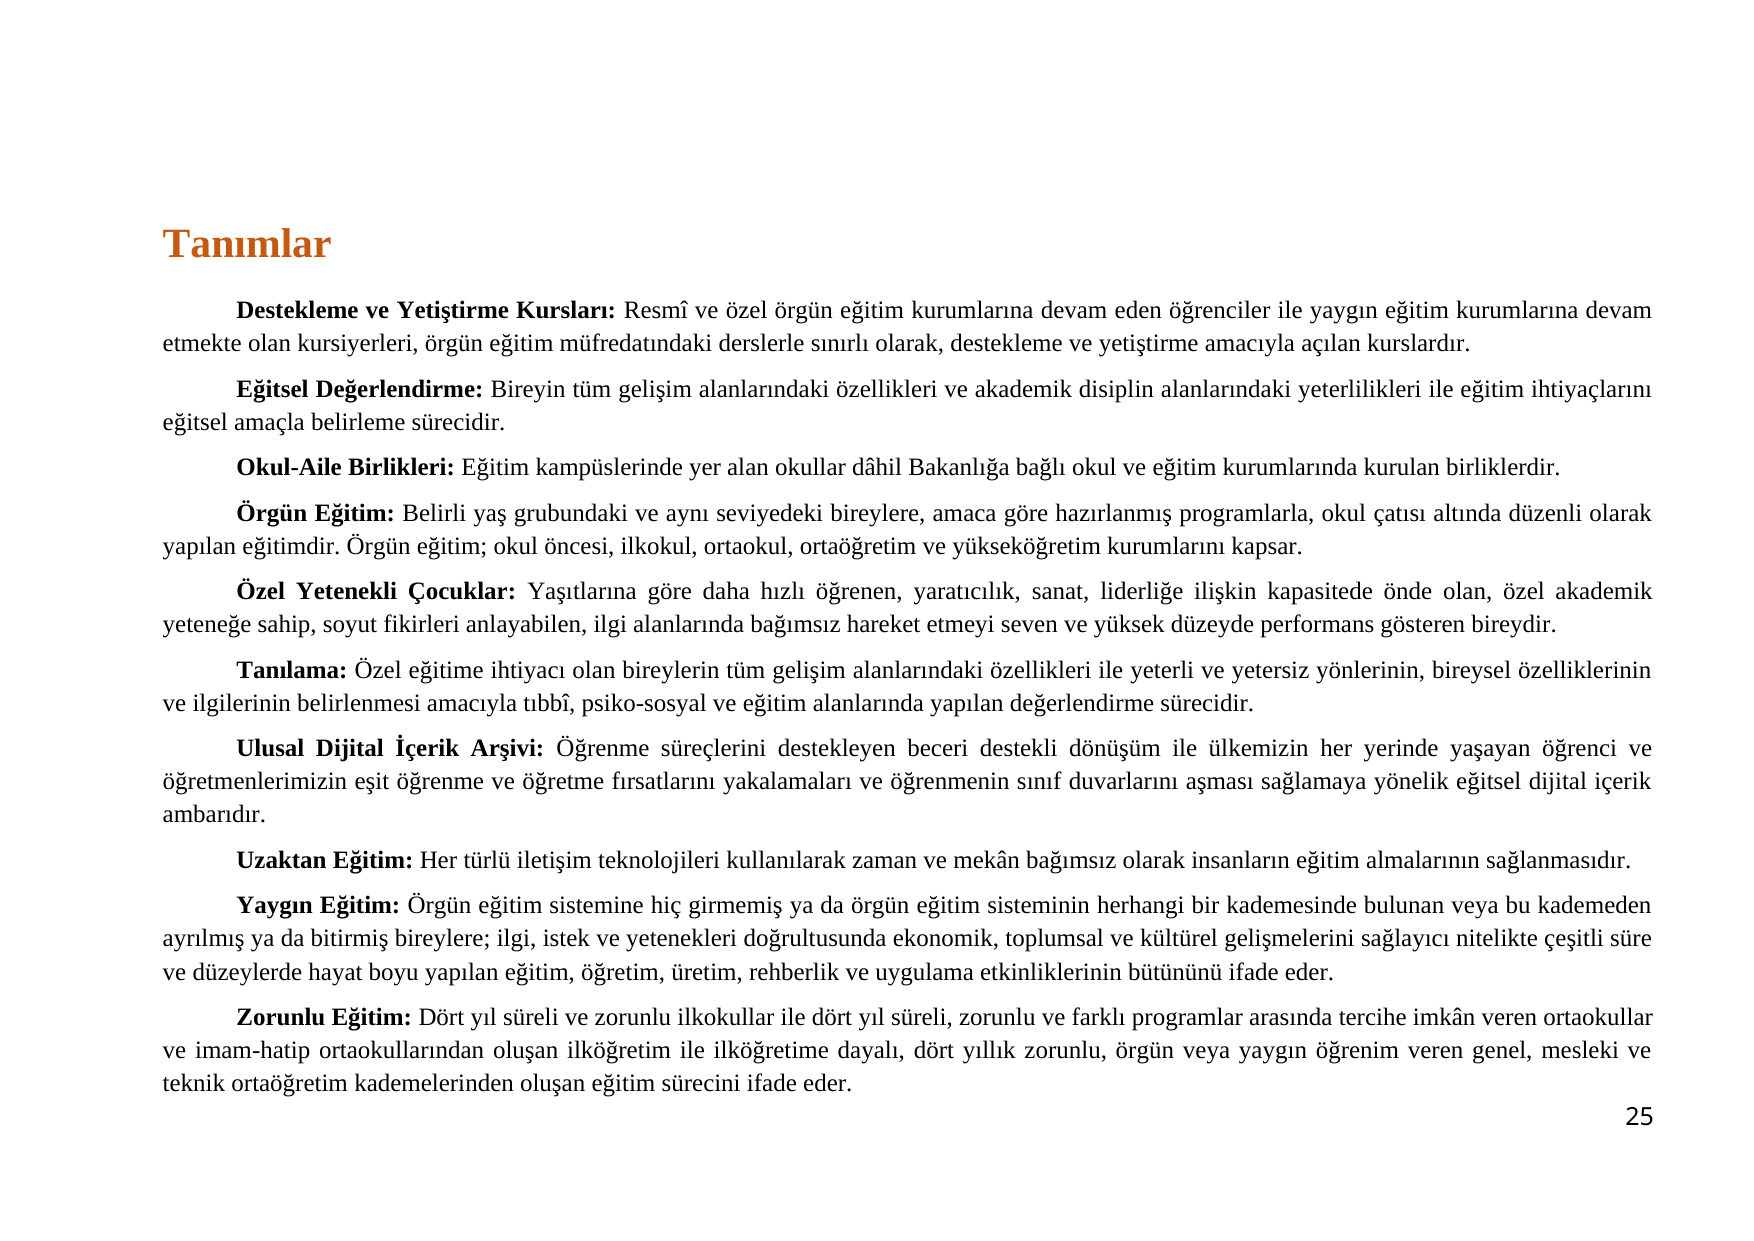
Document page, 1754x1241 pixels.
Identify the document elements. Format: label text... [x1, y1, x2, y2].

text Uzaktan Eğitim: Her türlü iletişim teknolojileri kullanılarak zaman ve mekân bağımsız olarak insanların eğitim almalarının sağlanmasıdır. [162, 845, 1654, 874]
text Yaygın Eğitim: Örgün eğitim sistemine hiç girmemiş ya da örgün eğitim sisteminin herhangi bir kademesinde bulunan veya bu kademeden ayrılmış ya da bitirmiş bireylere; ilgi, istek ve yetenekleri doğrultusunda ekonomik, toplumsal ve kültürel gelişmelerini sağlayıcı nitelikte çeşitli süre ve düzeylerde hayat boyu yapılan eğitim, öğretim, üretim, rehberlik ve uygulama etkinliklerinin bütününü ifade eder. [162, 891, 1654, 985]
text Okul-Aile Birlikleri: Eğitim kampüslerinde yer alan okullar dâhil Bakanlığa bağlı okul ve eğitim kurumlarında kurulan birliklerdir. [162, 452, 1654, 481]
text Örgün Eğitim: Belirli yaş grubundaki ve aynı seviyedeki bireylere, amaca göre hazırlanmış programlarla, okul çatısı altında düzenli olarak yapılan eğitimdir. Örgün eğitim; okul öncesi, ilkokul, ortaokul, ortaöğretim ve yükseköğretim kurumlarını kapsar. [162, 498, 1654, 559]
text Ulusal Dijital İçerik Arşivi: Öğrenme süreçlerini destekleyen beceri destekli dönüşüm ile ülkemizin her yerinde yaşayan öğrenci ve öğretmenlerimizin eşit öğrenme ve öğretme fırsatlarını yakalamaları ve öğrenmenin sınıf duvarlarını aşması sağlamaya yönelik eğitsel dijital içerik ambarıdır. [162, 733, 1654, 828]
subtitle Tanımlar [162, 218, 1654, 266]
text Özel Yetenekli Çocuklar: Yaşıtlarına göre daha hızlı öğrenen, yaratıcılık, sanat, liderliğe ilişkin kapasitede önde olan, özel akademik yeteneğe sahip, soyut fikirleri anlayabilen, ilgi alanlarında bağımsız hareket etmeyi seven ve yüksek düzeyde performans gösteren bireydir. [162, 576, 1654, 638]
text Eğitsel Değerlendirme: Bireyin tüm gelişim alanlarındaki özellikleri ve akademik disiplin alanlarındaki yeterlilikleri ile eğitim ihtiyaçlarını eğitsel amaçla belirleme sürecidir. [162, 374, 1654, 436]
text Zorunlu Eğitim: Dört yıl süreli ve zorunlu ilkokullar ile dört yıl süreli, zorunlu ve farklı programlar arasında tercihe imkân veren ortaokullar ve imam-hatip ortaokullarından oluşan ilköğretim ile ilköğretime dayalı, dört yıllık zorunlu, örgün veya yaygın öğrenim veren genel, mesleki ve teknik ortaöğretim kademelerinden oluşan eğitim sürecini ifade eder. [162, 1002, 1654, 1097]
text Tanılama: Özel eğitime ihtiyacı olan bireylerin tüm gelişim alanlarındaki özellikleri ile yeterli ve yetersiz yönlerinin, bireysel özelliklerinin ve ilgilerinin belirlenmesi amacıyla tıbbî, psiko-sosyal ve eğitim alanlarında yapılan değerlendirme sürecidir. [162, 655, 1654, 717]
text Destekleme ve Yetiştirme Kursları: Resmî ve özel örgün eğitim kurumlarına devam eden öğrenciler ile yaygın eğitim kurumlarına devam etmekte olan kursiyerleri, örgün eğitim müfredatındaki derslerle sınırlı olarak, destekleme ve yetiştirme amacıyla açılan kurslardır. [162, 295, 1654, 357]
